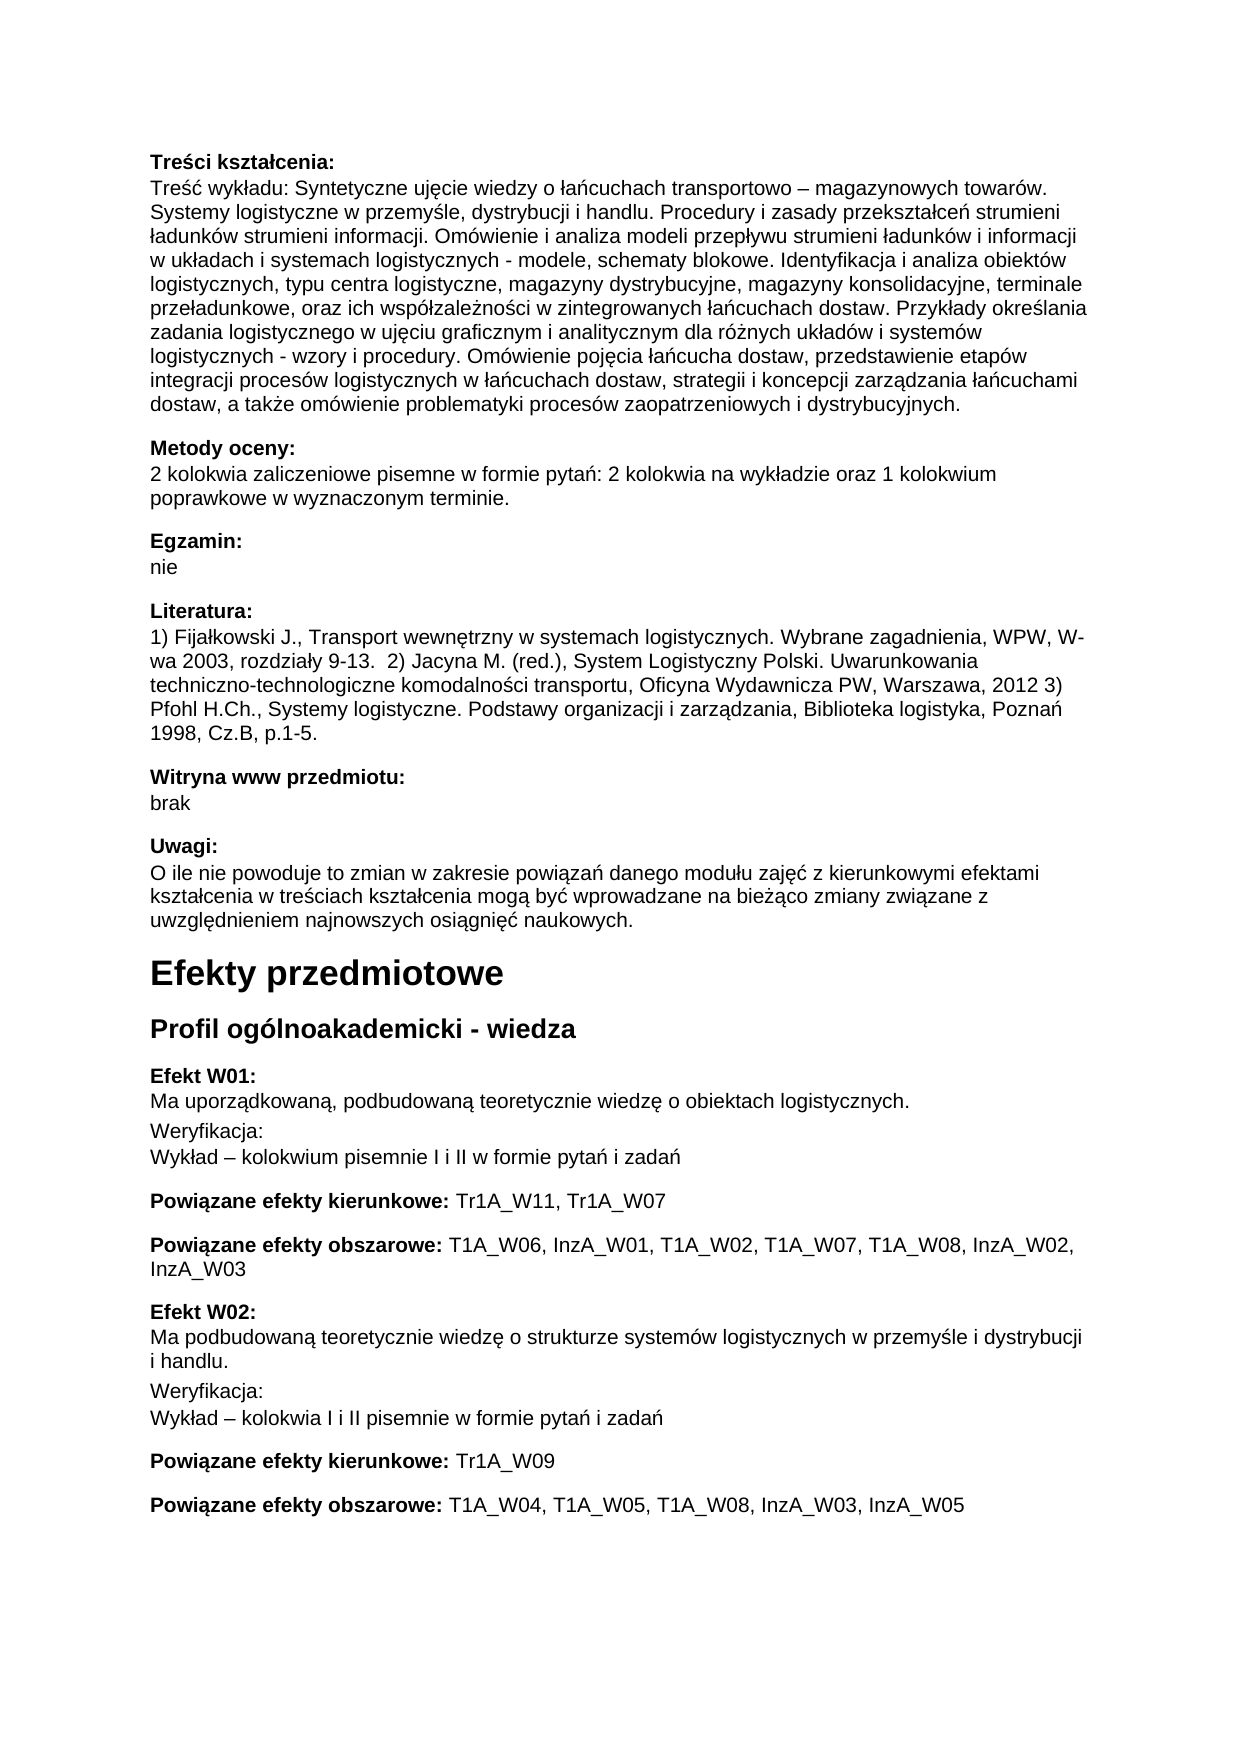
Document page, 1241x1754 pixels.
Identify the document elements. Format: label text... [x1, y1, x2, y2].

text Wykład – kolokwia I i II pisemnie w formie pytań i zadań [150, 1405, 1090, 1429]
subtitle Efekty przedmiotowe [150, 952, 1090, 993]
text Wykład – kolokwium pisemnie I i II w formie pytań i zadań [150, 1145, 1090, 1169]
subtitle Profil ogólnoakademicki - wiedza [150, 1013, 1090, 1044]
text Treść wykładu: Syntetyczne ujęcie wiedzy o łańcuchach transportowo – magazynowych towarów. Systemy logistyczne w przemyśle, dystrybucji i handlu. Procedury i zasady przekształceń strumieni ładunków strumieni informacji. Omówienie i analiza modeli przepływu strumieni ładunków i informacji w układach i systemach logistycznych - modele, schematy blokowe. Identyfikacja i analiza obiektów logistycznych, typu centra logistyczne, magazyny dystrybucyjne, magazyny konsolidacyjne, terminale przeładunkowe, oraz ich współzależności w zintegrowanych łańcuchach dostaw. Przykłady określania zadania logistycznego w ujęciu graficznym i analitycznym dla różnych układów i systemów logistycznych - wzory i procedury. Omówienie pojęcia łańcucha dostaw, przedstawienie etapów integracji procesów logistycznych w łańcuchach dostaw, strategii i koncepcji zarządzania łańcuchami dostaw, a także omówienie problematyki procesów zaopatrzeniowych i dystrybucyjnych. [150, 176, 1090, 416]
text Literatura: [150, 599, 1090, 623]
text O ile nie powoduje to zmian w zakresie powiązań danego modułu zajęć z kierunkowymi efektami kształcenia w treściach kształcenia mogą być wprowadzane na bieżąco zmiany związane z uwzględnieniem najnowszych osiągnięć naukowych. [150, 860, 1090, 932]
text Witryna www przedmiotu: [150, 764, 1090, 788]
text 2 kolokwia zaliczeniowe pisemne w formie pytań: 2 kolokwia na wykładzie oraz 1 kolokwium poprawkowe w wyznaczonym terminie. [150, 461, 1090, 509]
text Treści kształcenia: [150, 150, 1090, 174]
text Ma uporządkowaną, podbudowaną teoretycznie wiedzę o obiektach logistycznych. [150, 1089, 1090, 1113]
text Egzamin: [150, 529, 1090, 553]
text Metody oceny: [150, 435, 1090, 459]
text Weryfikacja: [150, 1119, 1090, 1143]
text brak [150, 791, 1090, 814]
text Efekt W02: [150, 1300, 1090, 1324]
text Weryfikacja: [150, 1379, 1090, 1403]
text Ma podbudowaną teoretycznie wiedzę o strukturze systemów logistycznych w przemyśle i dystrybucji i handlu. [150, 1325, 1090, 1373]
text Powiązane efekty obszarowe: T1A_W04, T1A_W05, T1A_W08, InzA_W03, InzA_W05 [150, 1493, 1090, 1517]
text Powiązane efekty kierunkowe: Tr1A_W09 [150, 1449, 1090, 1473]
text Powiązane efekty kierunkowe: Tr1A_W11, Tr1A_W07 [150, 1189, 1090, 1213]
text 1) Fijałkowski J., Transport wewnętrzny w systemach logistycznych. Wybrane zagadnienia, WPW, W-wa 2003, rozdziały 9-13. 2) Jacyna M. (red.), System Logistyczny Polski. Uwarunkowania techniczno-technologiczne komodalności transportu, Oficyna Wydawnicza PW, Warszawa, 2012 3) Pfohl H.Ch., Systemy logistyczne. Podstawy organizacji i zarządzania, Biblioteka logistyka, Poznań 1998, Cz.B, p.1-5. [150, 625, 1090, 745]
text Efekt W01: [150, 1064, 1090, 1088]
text Uwagi: [150, 834, 1090, 858]
text Powiązane efekty obszarowe: T1A_W06, InzA_W01, T1A_W02, T1A_W07, T1A_W08, InzA_W02, InzA_W03 [150, 1232, 1090, 1280]
text nie [150, 555, 1090, 579]
